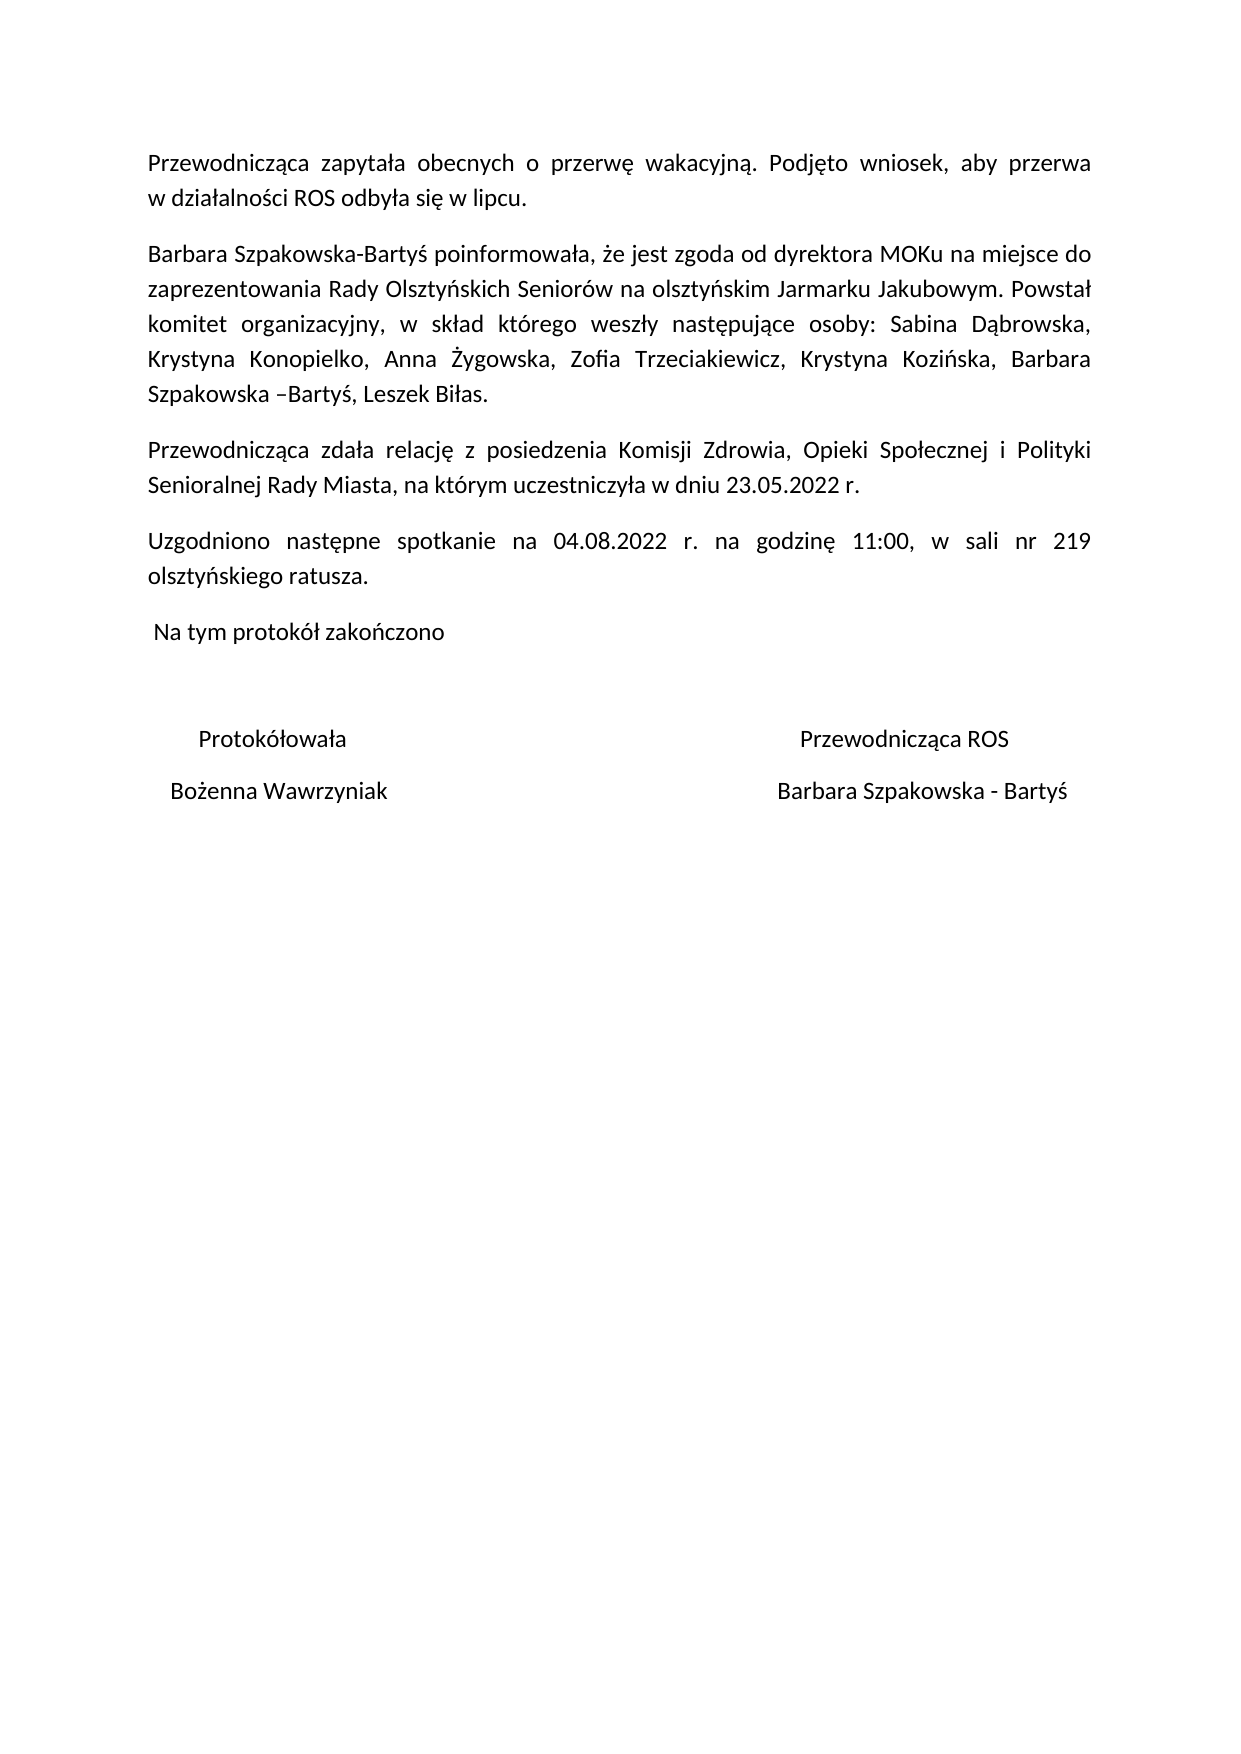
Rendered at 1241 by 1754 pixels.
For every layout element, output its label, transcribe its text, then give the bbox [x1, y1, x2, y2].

text Uzgodniono następne spotkanie na 04.08.2022 r. na godzinę 11:00, w sali nr 219 olsztyńskiego ratusza. [148, 525, 1093, 591]
text Przewodnicząca zapytała obecnych o przerwę wakacyjną. Podjęto wniosek, aby przerwa w działalności ROS odbyła się w lipcu. [148, 148, 1093, 213]
text Barbara Szpakowska-Bartyś poinformowała, że jest zgoda od dyrektora MOKu na miejsce do zaprezentowania Rady Olsztyńskich Seniorów na olsztyńskim Jarmarku Jakubowym. Powstał komitet organizacyjny, w skład którego weszły następujące osoby: Sabina Dąbrowska, Krystyna Konopielko, Anna Żygowska, Zofia Trzeciakiewicz, Krystyna Kozińska, Barbara Szpakowska –Bartyś, Leszek Biłas. [148, 238, 1093, 409]
text Przewodnicząca zdała relację z posiedzenia Komisji Zdrowia, Opieki Społecznej i Polityki Senioralnej Rady Miasta, na którym uczestniczyła w dniu 23.05.2022 r. [148, 434, 1093, 500]
text Bożenna Wawrzyniak Barbara Szpakowska - Bartyś [148, 775, 1093, 806]
text Na tym protokół zakończono [148, 616, 1093, 646]
text Protokółowała Przewodnicząca ROS [148, 723, 1093, 754]
